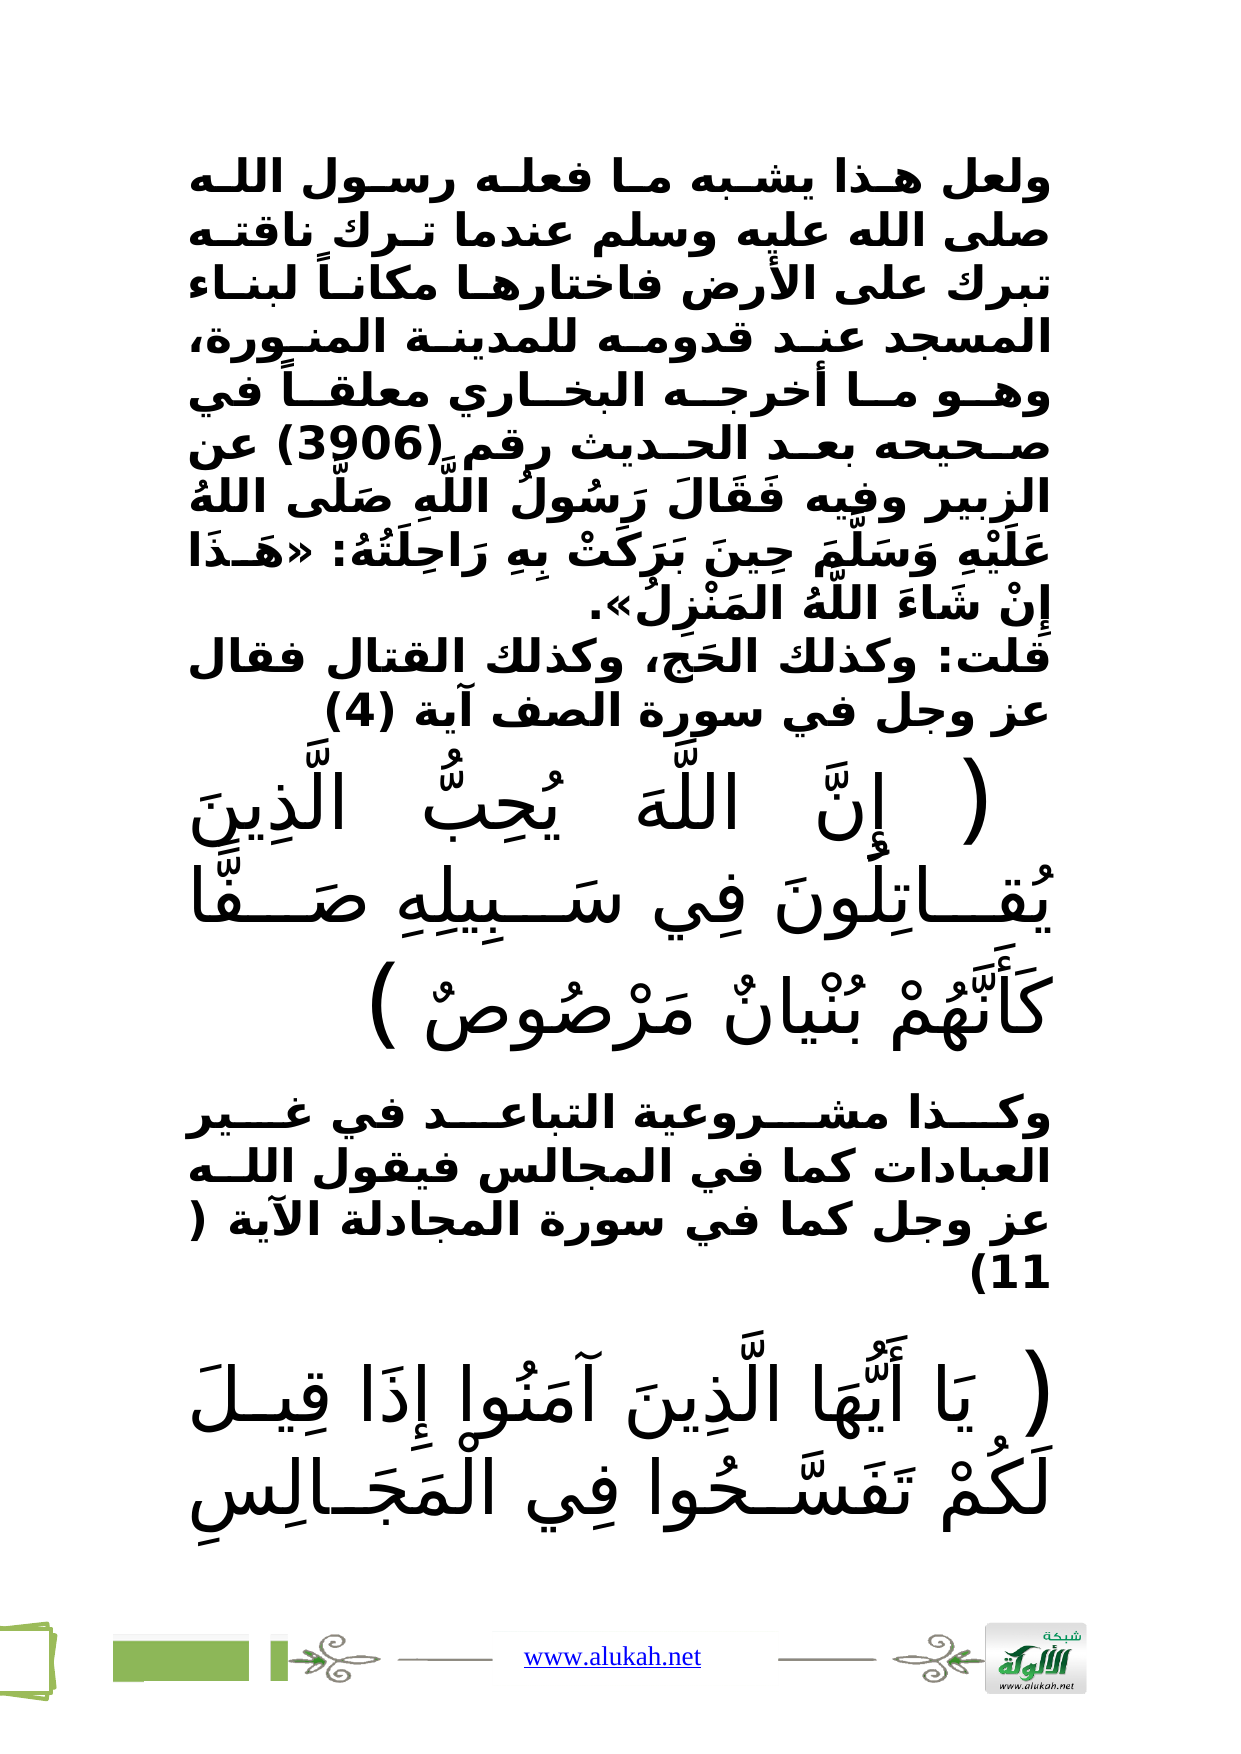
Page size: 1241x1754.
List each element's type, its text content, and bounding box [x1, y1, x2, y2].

text وكذا مشروعية التباعد في غير العبادات كما في المجالس فيقول الله عز وجل كما في سورة المجادلة الآية (11) [187, 1086, 1053, 1299]
text ولعل هذا يشبه ما فعله رسول الله صلى الله عليه وسلم عندما ترك ناقته تبرك على الأرض فاختارها مكاناً لبناء المسجد عند قدومه للمدينة المنورة، وهو ما أخرجه البخاري معلقاً في صحيحه بعد الحديث رقم (3906) عن الزبير وفيه فَقَالَ رَسُولُ اللَّهِ صَلَّى اللهُ عَلَيْهِ وَسَلَّمَ حِينَ بَرَكَتْ بِهِ رَاحِلَتُهُ: «هَذَا إِنْ شَاءَ اللَّهُ المَنْزِلُ». [187, 150, 1053, 630]
text قلت: وكذلك الحَج، وكذلك القتال فقال عز وجل في سورة الصف آية (4) [187, 630, 1053, 737]
text ﴿ إِنَّ اللَّهَ يُحِبُّ الَّذِينَ يُقاتِلُونَ فِي سَبِيلِهِ صَفًّا كَأَنَّهُمْ بُنْيانٌ مَرْصُوصٌ ﴾ [187, 737, 1053, 1057]
picture [111, 1619, 1087, 1701]
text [187, 1328, 1053, 1532]
